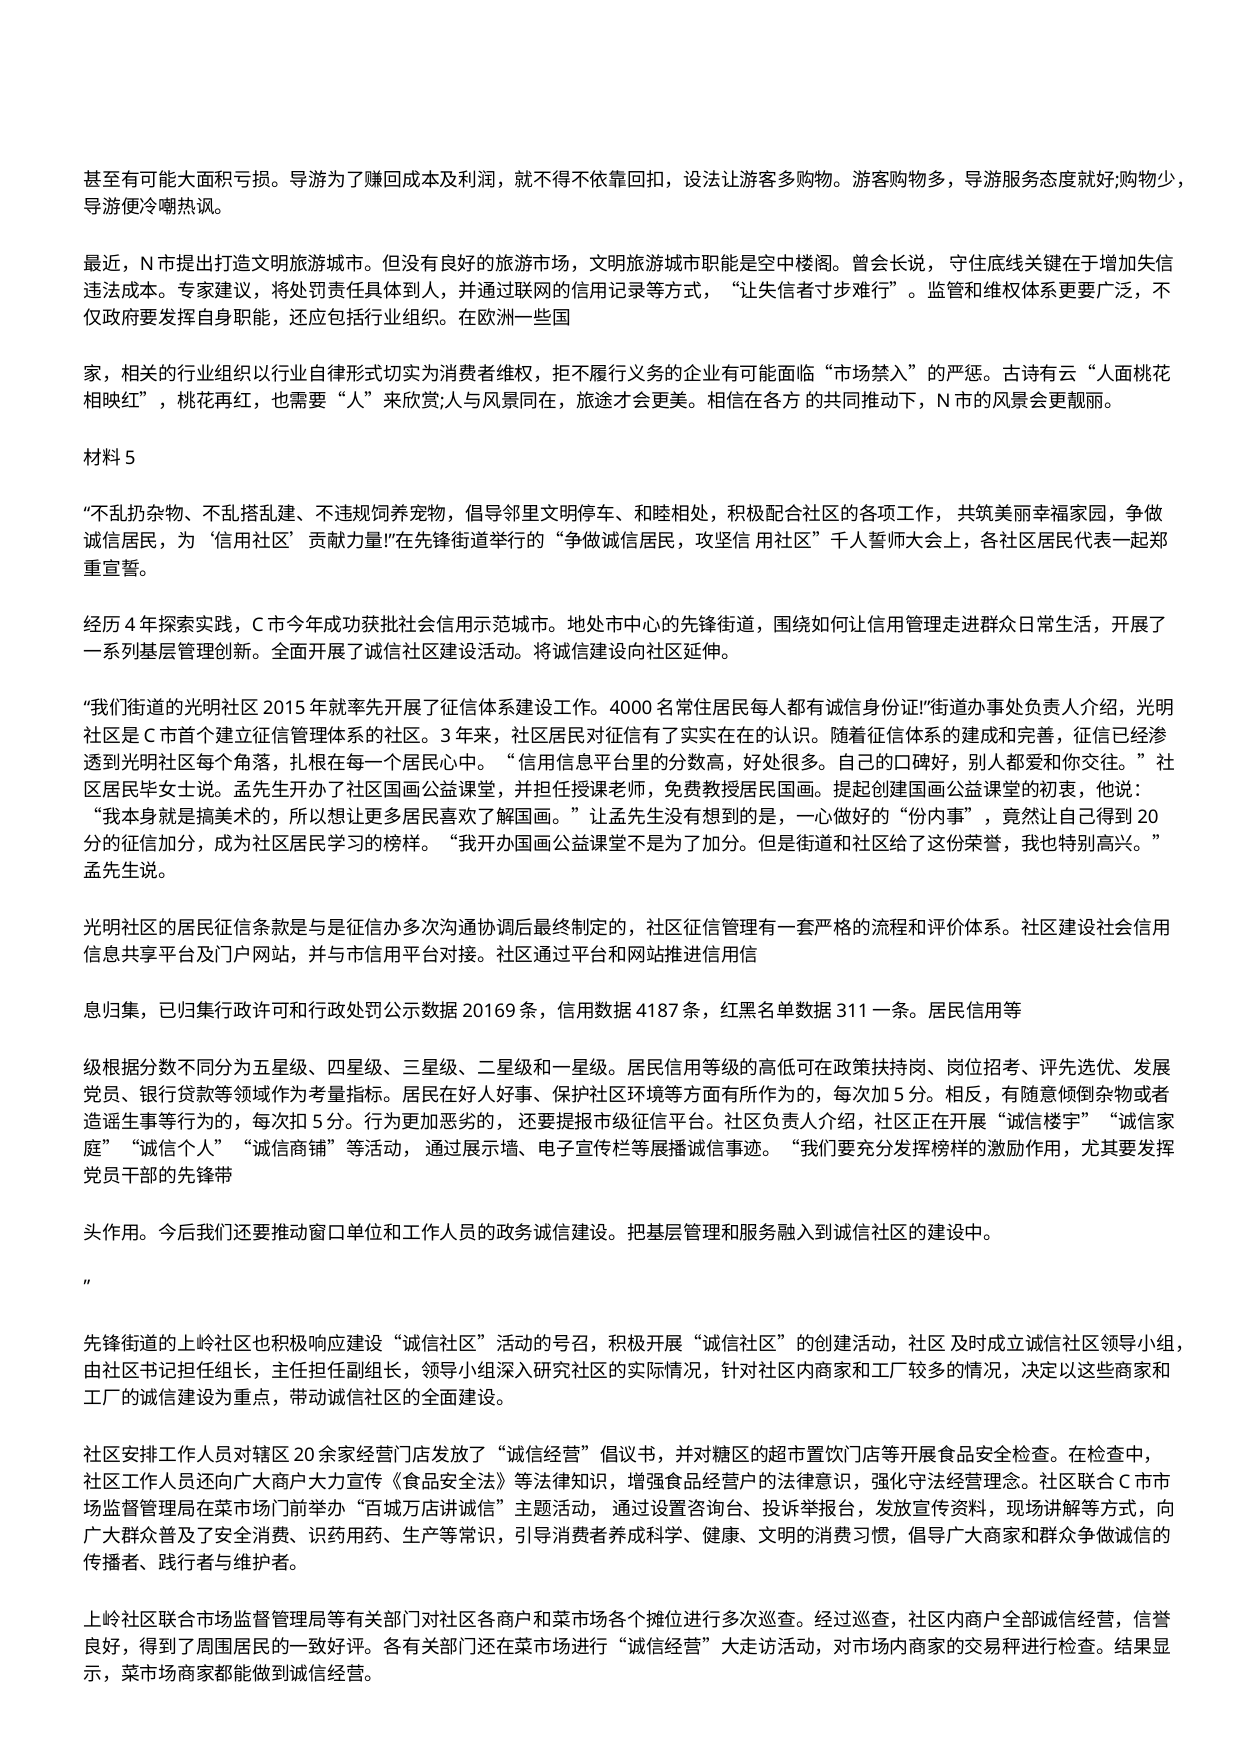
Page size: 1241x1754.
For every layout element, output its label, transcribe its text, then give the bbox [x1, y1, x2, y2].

text 头作用。今后我们还要推动窗口单位和工作人员的政务诚信建设。把基层管理和服务融入到诚信社区的建设中。 [83, 1217, 1178, 1245]
text ” [83, 1274, 1178, 1299]
text 经历4年探索实践，C市今年成功获批社会信用示范城市。地处市中心的先锋街道，围绕如何让信用管理走进群众日常生活，开展了一系列基层管理创新。全面开展了诚信社区建设活动。将诚信建设向社区延伸。 [83, 609, 1178, 664]
text 家，相关的行业组织以行业自律形式切实为消费者维权，拒不履行义务的企业有可能面临“市场禁入”的严惩。古诗有云“人面桃花相映红”，桃花再红，也需要“人”来欣赏;人与风景同在，旅途才会更美。相信在各方 的共同推动下，N市的风景会更靓丽。 [83, 359, 1178, 413]
text “我们街道的光明社区2015年就率先开展了征信体系建设工作。4000名常住居民每人都有诚信身份证!”街道办事处负责人介绍，光明社区是C市首个建立征信管理体系的社区。3年来，社区居民对征信有了实实在在的认识。随着征信体系的建成和完善，征信已经渗透到光明社区每个角落，扎根在每一个居民心中。“ 信用信息平台里的分数高，好处很多。自己的口碑好，别人都爱和你交往。”社区居民毕女士说。孟先生开办了社区国画公益课堂，并担任授课老师，免费教授居民国画。提起创建国画公益课堂的初衷，他说：“我本身就是搞美术的，所以想让更多居民喜欢了解国画。”让孟先生没有想到的是，一心做好的“份内事”，竟然让自己得到20分的征信加分，成为社区居民学习的榜样。“我开办国画公益课堂不是为了加分。但是街道和社区给了这份荣誉，我也特别高兴。”孟先生说。 [83, 693, 1178, 883]
text 社区安排工作人员对辖区20余家经营门店发放了“诚信经营”倡议书，并对糖区的超市置饮门店等开展食品安全检查。在检查中，社区工作人员还向广大商户大力宣传《食品安全法》等法律知识，增强食品经营户的法律意识，强化守法经营理念。社区联合C市市场监督管理局在菜市场门前举办“百城万店讲诚信”主题活动， 通过设置咨询台、投诉举报台，发放宣传资料，现场讲解等方式，向广大群众普及了安全消费、识药用药、生产等常识，引导消费者养成科学、健康、文明的消费习惯，倡导广大商家和群众争做诚信的传播者、践行者与维护者。 [83, 1439, 1178, 1575]
text 级根据分数不同分为五星级、四星级、三星级、二星级和一星级。居民信用等级的高低可在政策扶持岗、岗位招考、评先选优、发展党员、银行贷款等领域作为考量指标。居民在好人好事、保护社区环境等方面有所作为的，每次加5分。相反，有随意倾倒杂物或者造谣生事等行为的，每次扣5分。行为更加恶劣的， 还要提报市级征信平台。社区负责人介绍，社区正在开展“诚信楼宇”“诚信家庭”“诚信个人”“诚信商铺”等活动， 通过展示墙、电子宣传栏等展播诚信事迹。“我们要充分发挥榜样的激励作用，尤其要发挥党员干部的先锋带 [83, 1052, 1178, 1188]
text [83, 164, 1178, 219]
text 息归集，已归集行政许可和行政处罚公示数据20169条，信用数据4187条，红黑名单数据311一条。居民信用等 [83, 996, 1178, 1023]
text 材料5 [83, 442, 1178, 469]
text 先锋街道的上岭社区也积极响应建设“诚信社区”活动的号召，积极开展“诚信社区”的创建活动，社区 及时成立诚信社区领导小组，由社区书记担任组长，主任担任副组长，领导小组深入研究社区的实际情况，针对社区内商家和工厂较多的情况，决定以这些商家和工厂的诚信建设为重点，带动诚信社区的全面建设。 [83, 1328, 1178, 1410]
text “不乱扔杂物、不乱搭乱建、不违规饲养宠物，倡导邻里文明停车、和睦相处，积极配合社区的各项工作， 共筑美丽幸福家园，争做诚信居民，为‘信用社区’贡献力量!”在先锋街道举行的“争做诚信居民，攻坚信 用社区”千人誓师大会上，各社区居民代表一起郑重宣誓。 [83, 499, 1178, 580]
text 上岭社区联合市场监督管理局等有关部门对社区各商户和菜市场各个摊位进行多次巡查。经过巡查，社区内商户全部诚信经营，信誉良好，得到了周围居民的一致好评。各有关部门还在菜市场进行“诚信经营”大走访活动，对市场内商家的交易秤进行检查。结果显示，菜市场商家都能做到诚信经营。 [83, 1604, 1178, 1686]
text 光明社区的居民征信条款是与是征信办多次沟通协调后最终制定的，社区征信管理有一套严格的流程和评价体系。社区建设社会信用信息共享平台及门户网站，并与市信用平台对接。社区通过平台和网站推进信用信 [83, 912, 1178, 967]
text 最近，N市提出打造文明旅游城市。但没有良好的旅游市场，文明旅游城市职能是空中楼阁。曾会长说， 守住底线关键在于增加失信违法成本。专家建议，将处罚责任具体到人，并通过联网的信用记录等方式，“让失信者寸步难行”。监管和维权体系更要广泛，不仅政府要发挥自身职能，还应包括行业组织。在欧洲一些国 [83, 248, 1178, 330]
